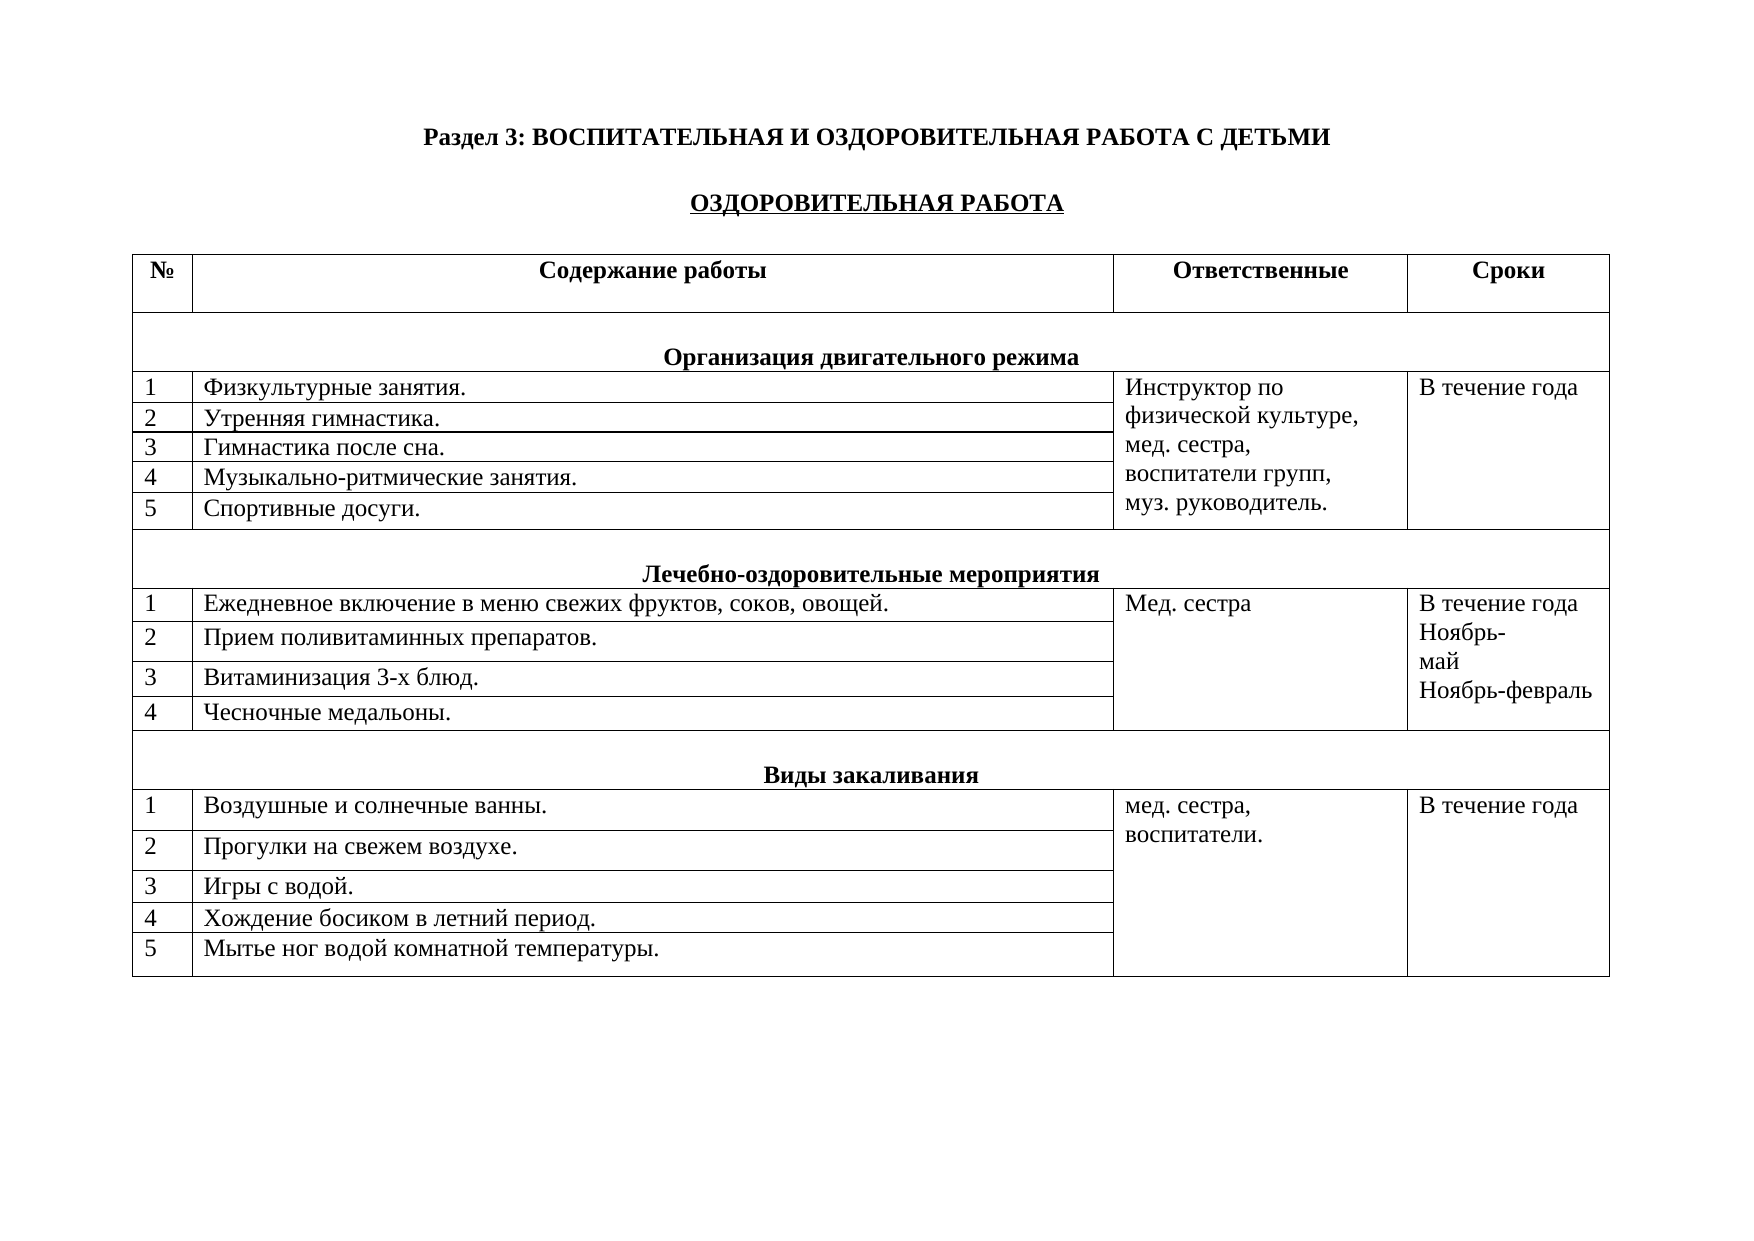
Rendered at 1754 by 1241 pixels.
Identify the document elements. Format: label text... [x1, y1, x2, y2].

table_cell Лечебно-оздоровительные мероприятия [133, 530, 1609, 587]
table_cell 3 [133, 871, 192, 902]
table_cell Витаминизация 3-х блюд. [193, 662, 1113, 696]
text Раздел 3: ВОСПИТАТЕЛЬНАЯ И ОЗДОРОВИТЕЛЬНАЯ РАБОТА С ДЕТЬМИ [118, 122, 1636, 150]
table_cell В течение года Ноябрь- май Ноябрь-февраль [1408, 589, 1609, 730]
table_cell 5 [133, 933, 192, 976]
table_cell 1 [133, 589, 192, 621]
table_cell Прогулки на свежем воздухе. [193, 831, 1113, 870]
text ОЗДОРОВИТЕЛЬНАЯ РАБОТА [118, 188, 1636, 216]
table_cell Инструктор по физической культуре, мед. сестра, воспитатели групп, муз. руководитель. [1114, 372, 1407, 529]
table_cell 3 [133, 662, 192, 696]
table_cell Воздушные и солнечные ванны. [193, 790, 1113, 830]
table_cell Физкультурные занятия. [193, 372, 1113, 402]
table_cell Мед. сестра [1114, 589, 1407, 730]
table_cell 2 [133, 403, 192, 431]
table_cell 3 [133, 433, 192, 461]
table_cell мед. сестра, воспитатели. [1114, 790, 1407, 976]
table_header № [133, 255, 192, 312]
table_cell Музыкально-ритмические занятия. [193, 462, 1113, 492]
table_cell Прием поливитаминных препаратов. [193, 622, 1113, 661]
table_cell Мытье ног водой комнатной температуры. [193, 933, 1113, 976]
table_cell Спортивные досуги. [193, 493, 1113, 529]
table_cell Игры с водой. [193, 871, 1113, 902]
table_header Ответственные [1114, 255, 1407, 312]
table_cell Ежедневное включение в меню свежих фруктов, соков, овощей. [193, 589, 1113, 621]
table_cell Хождение босиком в летний период. [193, 903, 1113, 932]
table_cell 2 [133, 831, 192, 870]
table_cell Чесночные медальоны. [193, 697, 1113, 730]
table_cell В течение года [1408, 790, 1609, 976]
table_cell Организация двигательного режима [133, 313, 1609, 371]
table_cell 1 [133, 372, 192, 402]
table_cell 4 [133, 462, 192, 492]
table_cell 1 [133, 790, 192, 830]
table_cell Утренняя гимнастика. [193, 403, 1113, 431]
table_cell 5 [133, 493, 192, 529]
table_cell 2 [133, 622, 192, 661]
table_cell Виды закаливания [133, 731, 1609, 789]
table_header Содержание работы [193, 255, 1113, 312]
table_cell 4 [133, 697, 192, 730]
table_cell В течение года [1408, 372, 1609, 529]
table_cell Гимнастика после сна. [193, 433, 1113, 461]
table_header Сроки [1408, 255, 1609, 312]
table_cell 4 [133, 903, 192, 932]
